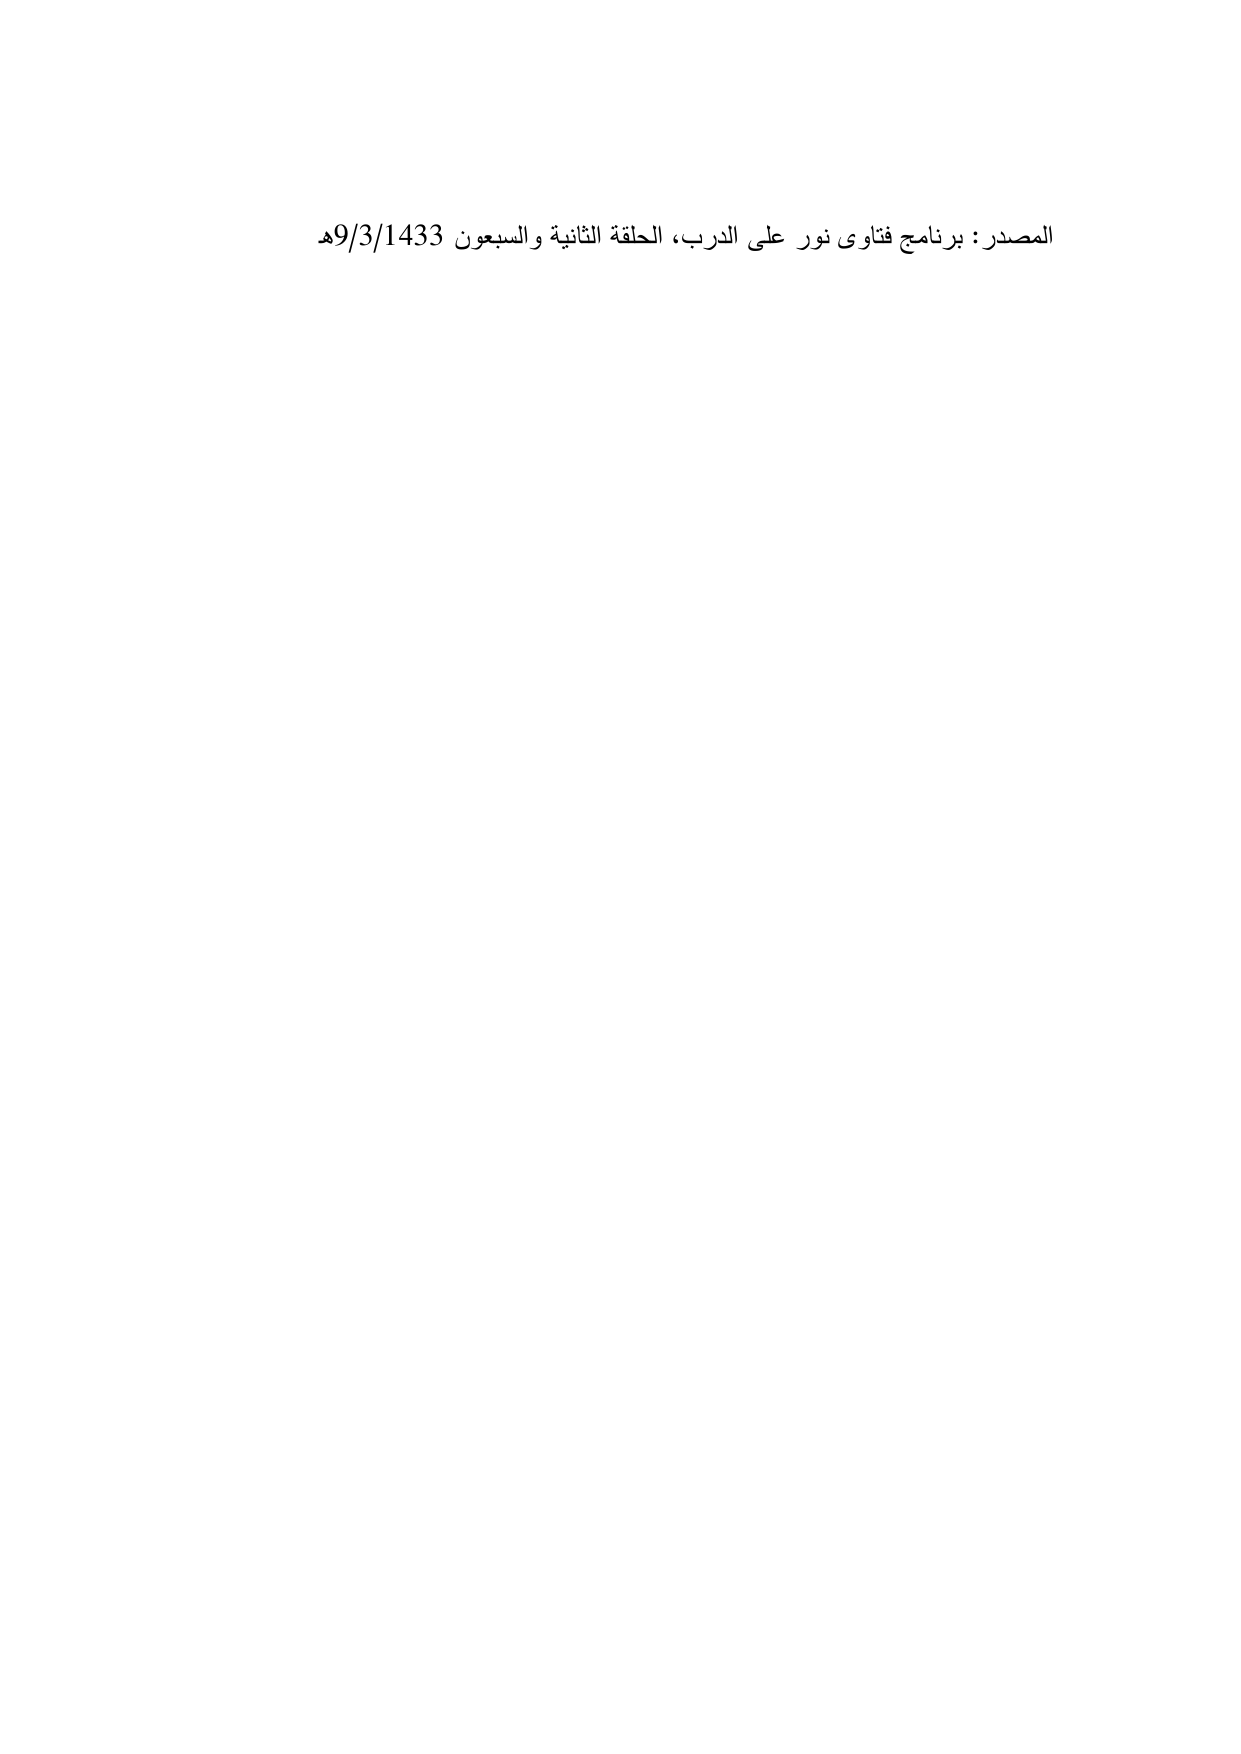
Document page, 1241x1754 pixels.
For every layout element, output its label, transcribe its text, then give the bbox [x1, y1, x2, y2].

text المصدر: برنامج فتاوى نور على الدرب، الحلقة الثانية والسبعون 9/3/1433هـ [187, 211, 1053, 259]
